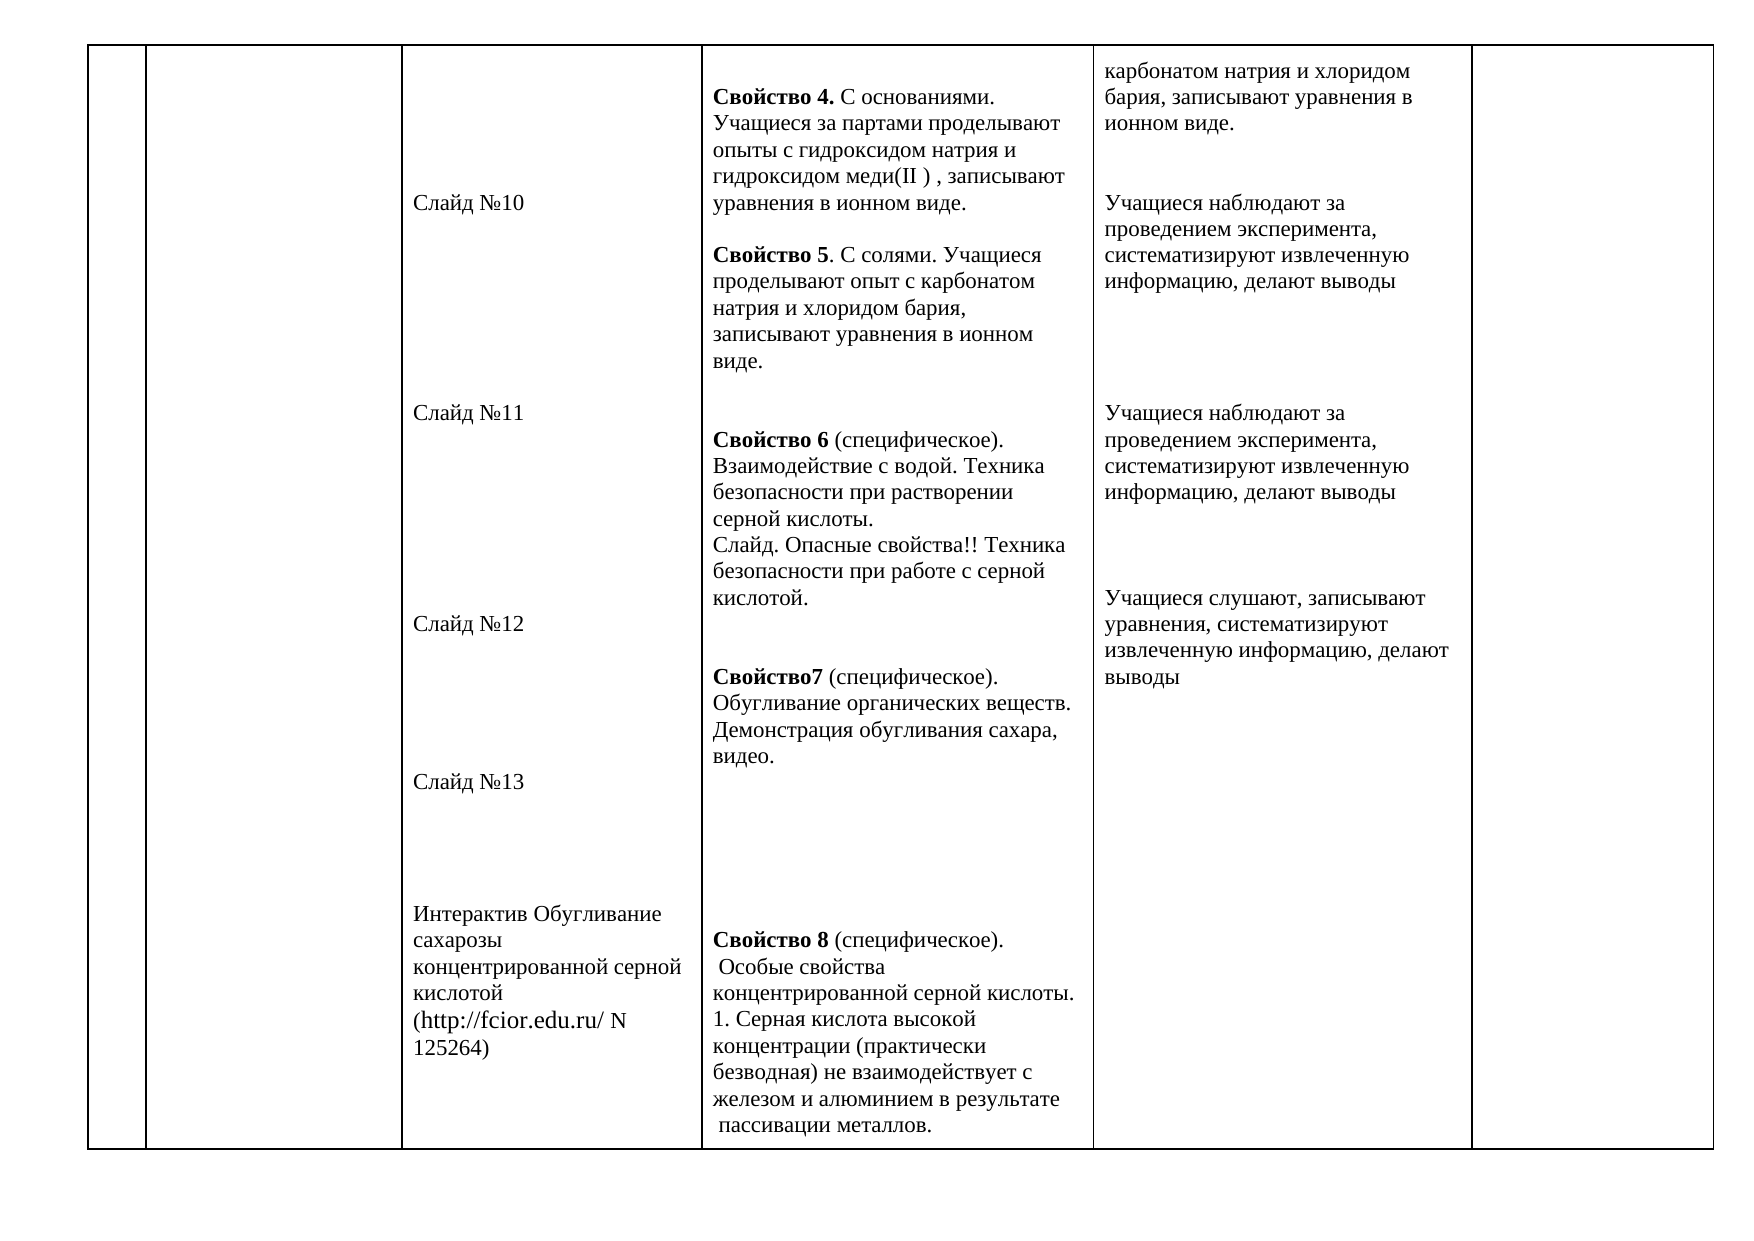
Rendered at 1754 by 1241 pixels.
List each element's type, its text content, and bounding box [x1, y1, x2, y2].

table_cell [703, 46, 1093, 1148]
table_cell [1094, 46, 1471, 1148]
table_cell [403, 46, 701, 1148]
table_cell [147, 46, 401, 1148]
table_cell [1473, 46, 1713, 1148]
table_cell 4 [89, 46, 145, 1148]
